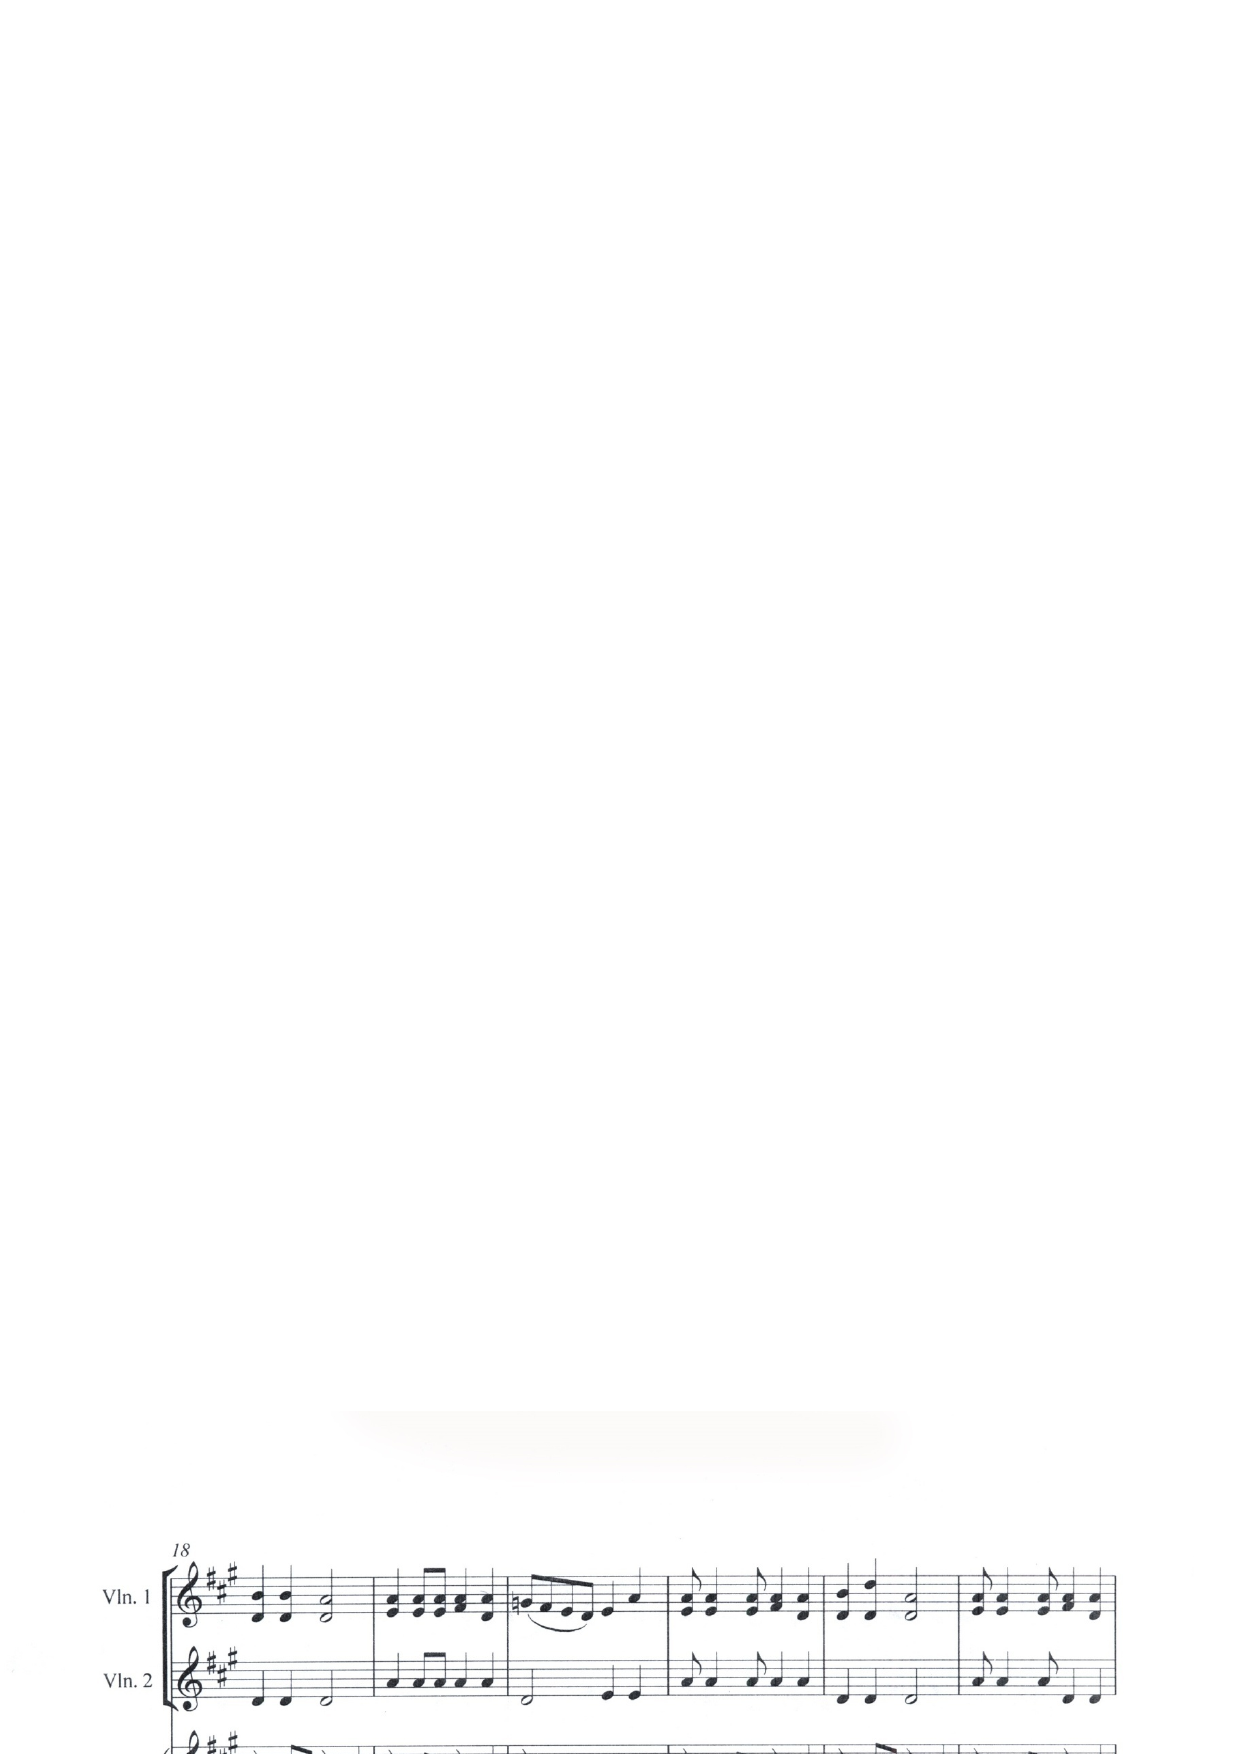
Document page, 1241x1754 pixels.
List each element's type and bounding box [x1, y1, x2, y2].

picture [0, 1411, 1194, 1754]
